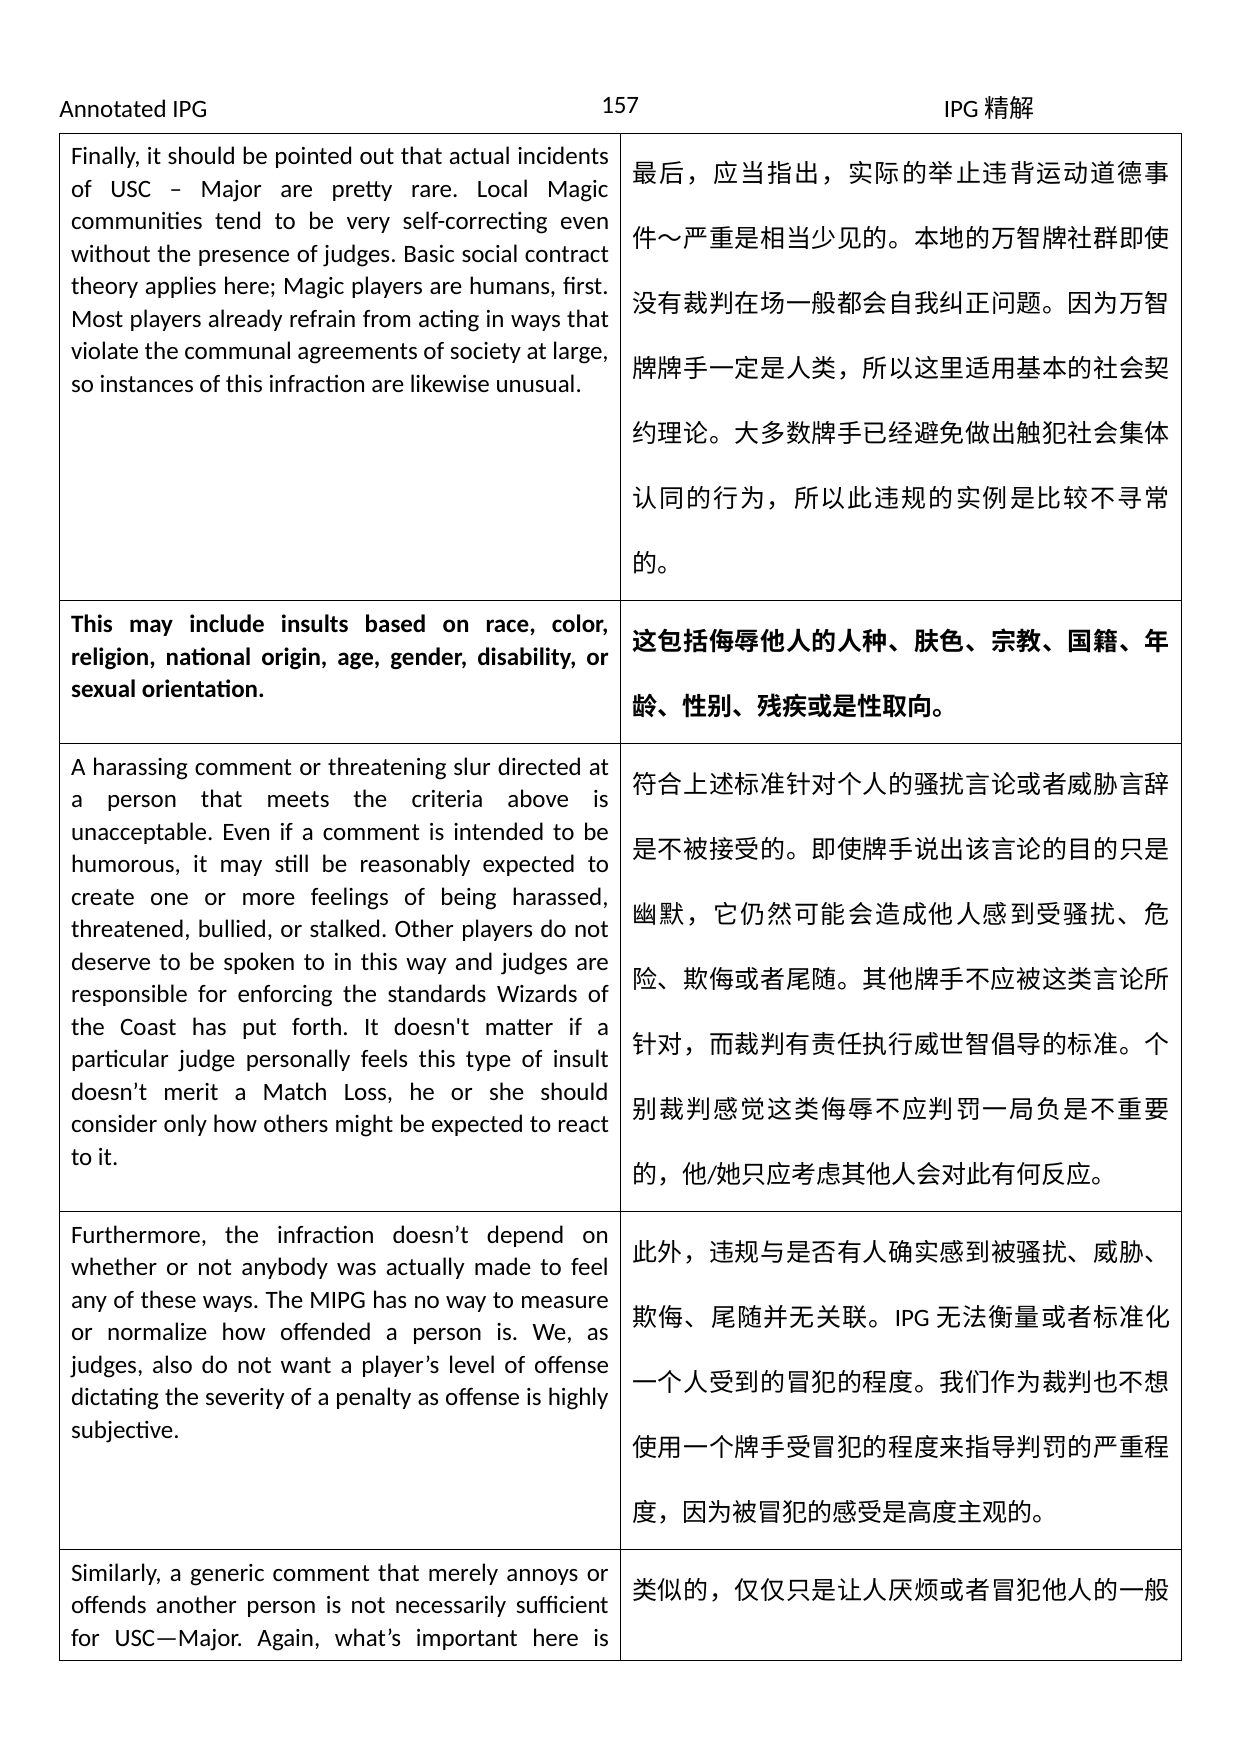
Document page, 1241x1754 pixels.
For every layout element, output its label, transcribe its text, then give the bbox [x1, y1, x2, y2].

table_cell A harassing comment or threatening slur directed at a person that meets the criteria above is unacceptable. Even if a comment is intended to be humorous, it may still be reasonably expected to create one or more feelings of being harassed, threatened, bullied, or stalked. Other players do not deserve to be spoken to in this way and judges are responsible for enforcing the standards Wizards of the Coast has put forth. It doesn't matter if a particular judge personally feels this type of insult doesn’t merit a Match Loss, he or she should consider only how others might be expected to react to it. [60, 744, 620, 1211]
table_cell Finally, it should be pointed out that actual incidents of USC – Major are pretty rare. Local Magic communities tend to be very self-correcting even without the presence of judges. Basic social contract theory applies here; Magic players are humans, first. Most players already refrain from acting in ways that violate the communal agreements of society at large, so instances of this infraction are likewise unusual. [60, 134, 620, 600]
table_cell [621, 1550, 1181, 1659]
table_cell 此外，违规与是否有人确实感到被骚扰、威胁、欺侮、尾随并无关联。IPG无法衡量或者标准化一个人受到的冒犯的程度。我们作为裁判也不想使用一个牌手受冒犯的程度来指导判罚的严重程度，因为被冒犯的感受是高度主观的。 [621, 1212, 1181, 1549]
table_cell 符合上述标准针对个人的骚扰言论或者威胁言辞是不被接受的。即使牌手说出该言论的目的只是幽默，它仍然可能会造成他人感到受骚扰、危险、欺侮或者尾随。其他牌手不应被这类言论所针对，而裁判有责任执行威世智倡导的标准。个别裁判感觉这类侮辱不应判罚一局负是不重要的，他/她只应考虑其他人会对此有何反应。 [621, 744, 1181, 1211]
table_cell This may include insults based on race, color, religion, national origin, age, gender, disability, or sexual orientation. [60, 601, 620, 743]
table_cell 这包括侮辱他人的人种、肤色、宗教、国籍、年龄、性别、残疾或是性取向。 [621, 601, 1181, 743]
table_cell Furthermore, the infraction doesn’t depend on whether or not anybody was actually made to feel any of these ways. The MIPG has no way to measure or normalize how offended a person is. We, as judges, also do not want a player’s level of offense dictating the severity of a penalty as offense is highly subjective. [60, 1212, 620, 1549]
table_cell 最后，应当指出，实际的举止违背运动道德事件～严重是相当少见的。本地的万智牌社群即使没有裁判在场一般都会自我纠正问题。因为万智牌牌手一定是人类，所以这里适用基本的社会契约理论。大多数牌手已经避免做出触犯社会集体认同的行为，所以此违规的实例是比较不寻常的。 [621, 134, 1181, 600]
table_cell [60, 1550, 620, 1659]
